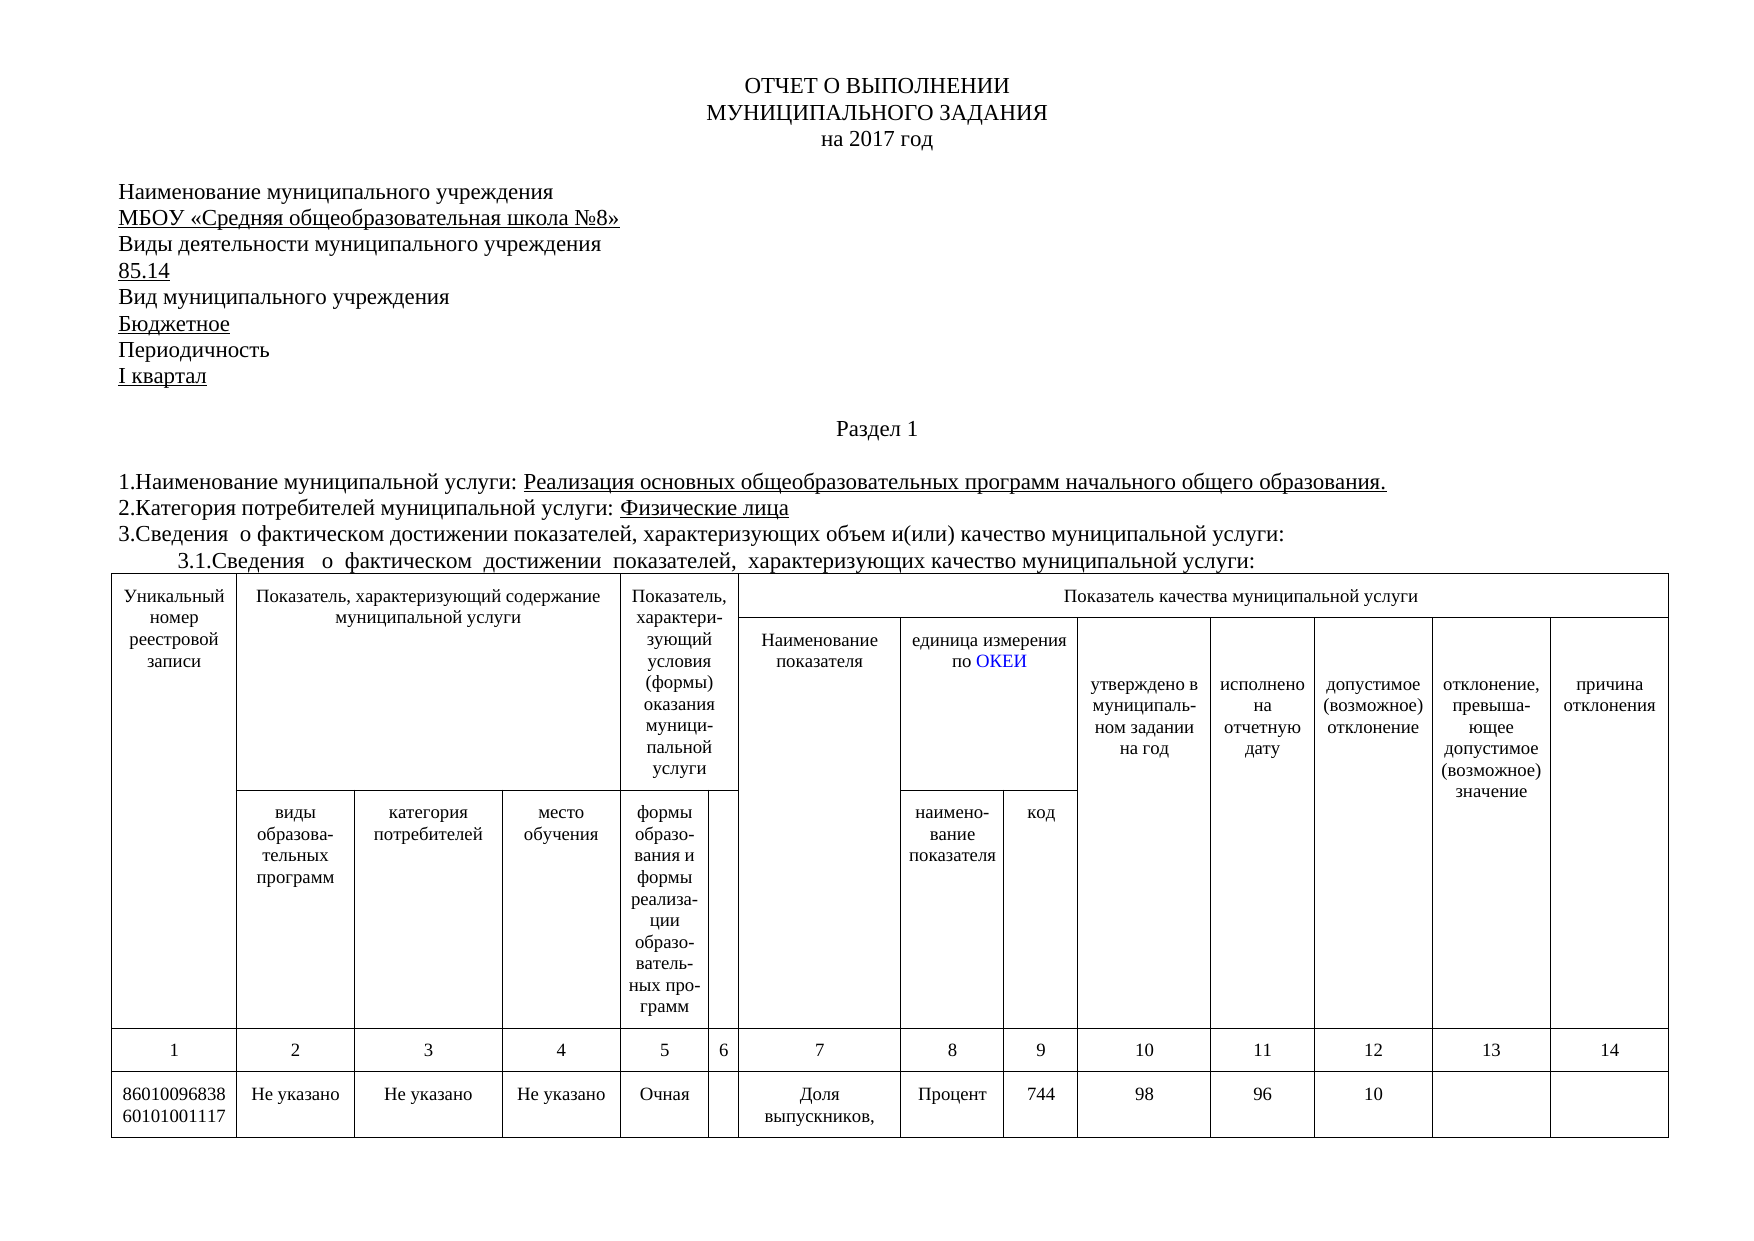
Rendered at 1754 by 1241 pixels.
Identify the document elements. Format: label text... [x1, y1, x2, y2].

table_cell место обучения [503, 791, 620, 1027]
table_cell 10 [1315, 1072, 1432, 1137]
table_cell код [1004, 791, 1077, 1027]
table_cell 13 [1433, 1029, 1550, 1071]
table_cell 98 [1078, 1072, 1210, 1137]
table_header Показатель, характери-зующий условия (формы) оказания муници-пальной услуги [621, 574, 738, 789]
table_cell категория потребителей [355, 791, 502, 1027]
table_cell Очная [621, 1072, 708, 1137]
table_cell [1078, 618, 1210, 661]
text 2.Категория потребителей муниципальной услуги: Физические лица [118, 494, 1636, 520]
table_cell [1315, 618, 1432, 661]
table_cell [709, 791, 738, 1027]
table_cell [1211, 618, 1314, 661]
table_cell формы образо-вания и формы реализа-ции образо-ватель-ных про-грамм [621, 791, 708, 1027]
table_cell Процент [901, 1072, 1003, 1137]
text МУНИЦИПАЛЬНОГО ЗАДАНИЯ [118, 99, 1636, 125]
text на 2017 год [118, 125, 1636, 151]
text I квартал [118, 362, 1636, 389]
table_cell 4 [503, 1029, 620, 1071]
text Периодичность [118, 336, 1636, 362]
text ОТЧЕТ О ВЫПОЛНЕНИИ [118, 72, 1636, 99]
table_cell Наименование показателя [739, 618, 900, 1027]
table_cell допустимое (возможное) отклонение [1315, 661, 1432, 1027]
table_header Показатель качества муниципальной услуги [739, 574, 1668, 617]
table_cell 6 [709, 1029, 738, 1071]
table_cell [112, 1072, 236, 1137]
table_cell 8 [901, 1029, 1003, 1071]
table_cell Не указано [355, 1072, 502, 1137]
table_cell 1 [112, 1029, 236, 1071]
table_cell Не указано [503, 1072, 620, 1137]
text Вид муниципального учреждения [118, 283, 1636, 309]
table_cell Не указано [237, 1072, 354, 1137]
table_cell 11 [1211, 1029, 1314, 1071]
text 3.1.Сведения о фактическом достижении показателей, характеризующих качество муниципальной услуги: [118, 547, 1636, 573]
table_cell исполнено на отчетную дату [1211, 661, 1314, 1027]
text Виды деятельности муниципального учреждения [118, 231, 1636, 257]
table_cell [709, 1072, 738, 1137]
table_cell единица измерения по ОКЕИ [901, 618, 1077, 789]
table_cell отклонение, превыша-ющее допустимое (возможное) значение [1433, 661, 1550, 1027]
table_cell утверждено в муниципаль-ном задании на год [1078, 661, 1210, 1027]
text Наименование муниципального учреждения [118, 178, 1636, 204]
text МБОУ «Средняя общеобразовательная школа №8» [118, 204, 1636, 231]
table_cell 96 [1211, 1072, 1314, 1137]
table_header Показатель, характеризующий содержание муниципальной услуги [237, 574, 620, 789]
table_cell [739, 1072, 900, 1137]
text Раздел 1 [118, 415, 1636, 441]
table_cell 14 [1551, 1029, 1668, 1071]
table_cell [1551, 618, 1668, 661]
table_cell виды образова-тельных программ [237, 791, 354, 1027]
text 85.14 [118, 257, 1636, 283]
text 3.Сведения о фактическом достижении показателей, характеризующих объем и(или) качество муниципальной услуги: [118, 520, 1636, 547]
table_cell наимено-вание показателя [901, 791, 1003, 1027]
text 1.Наименование муниципальной услуги: Реализация основных общеобразовательных программ начального общего образования. [118, 468, 1636, 494]
text Бюджетное [118, 309, 1636, 336]
table_cell 2 [237, 1029, 354, 1071]
table_cell 3 [355, 1029, 502, 1071]
table_cell [1433, 1072, 1550, 1137]
table_cell [1551, 1072, 1668, 1137]
table_cell 5 [621, 1029, 708, 1071]
table_cell 12 [1315, 1029, 1432, 1071]
table_cell [1433, 618, 1550, 661]
table_cell 7 [739, 1029, 900, 1071]
table_header Уникальный номер реестровой записи [112, 574, 236, 1027]
table_cell причина отклонения [1551, 661, 1668, 1027]
table_cell 744 [1004, 1072, 1077, 1137]
table_cell 9 [1004, 1029, 1077, 1071]
table_cell 10 [1078, 1029, 1210, 1071]
